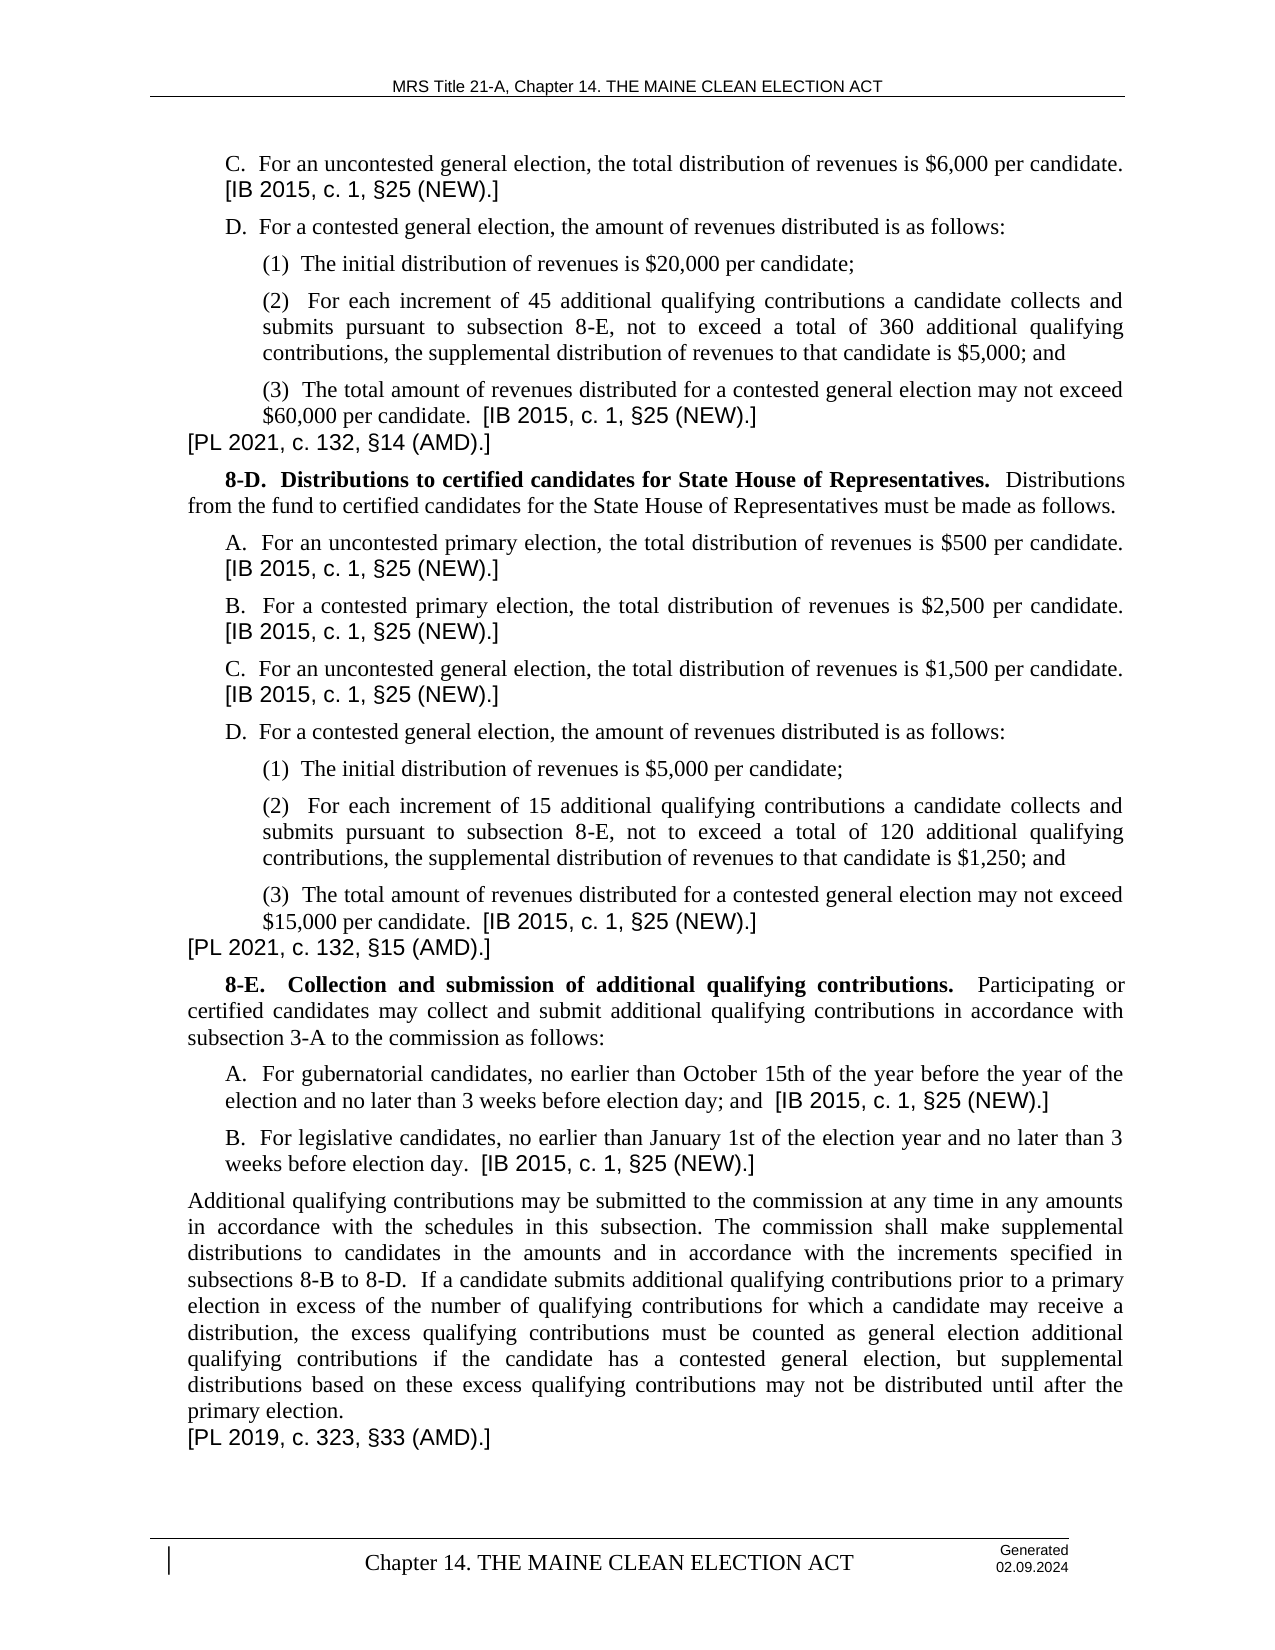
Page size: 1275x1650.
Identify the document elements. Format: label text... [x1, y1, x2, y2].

text (2) For each increment of 45 additional qualifying contributions a candidate collects and submits pursuant to subsection 8‑E, not to exceed a total of 360 additional qualifying contributions, the supplemental distribution of revenues to that candidate is $5,000; and [262, 287, 1125, 366]
text [PL 2021, c. 132, §15 (AMD).] [187, 934, 1125, 960]
text A. For an uncontested primary election, the total distribution of revenues is $500 per candidate. [IB 2015, c. 1, §25 (NEW).] [225, 529, 1125, 582]
text A. For gubernatorial candidates, no earlier than October 15th of the year before the year of the election and no later than 3 weeks before election day; and [IB 2015, c. 1, §25 (NEW).] [225, 1060, 1125, 1113]
text 8-D. Distributions to certified candidates for State House of Representatives. Distributions from the fund to certified candidates for the State House of Representatives must be made as follows. [187, 466, 1125, 518]
text (3) The total amount of revenues distributed for a contested general election may not exceed $15,000 per candidate. [IB 2015, c. 1, §25 (NEW).] [262, 881, 1125, 934]
text B. For legislative candidates, no earlier than January 1st of the election year and no later than 3 weeks before election day. [IB 2015, c. 1, §25 (NEW).] [225, 1123, 1125, 1176]
text D. For a contested general election, the amount of revenues distributed is as follows: [225, 213, 1125, 239]
text 8-E. Collection and submission of additional qualifying contributions. Participating or certified candidates may collect and submit additional qualifying contributions in accordance with subsection 3‑A to the commission as follows: [187, 971, 1125, 1050]
text Additional qualifying contributions may be submitted to the commission at any time in any amounts in accordance with the schedules in this subsection. The commission shall make supplemental distributions to candidates in the amounts and in accordance with the increments specified in subsections 8‑B to 8‑D. If a candidate submits additional qualifying contributions prior to a primary election in excess of the number of qualifying contributions for which a candidate may receive a distribution, the excess qualifying contributions must be counted as general election additional qualifying contributions if the candidate has a contested general election, but supplemental distributions based on these excess qualifying contributions may not be distributed until after the primary election. [187, 1187, 1125, 1424]
text (1) The initial distribution of revenues is $5,000 per candidate; [262, 755, 1125, 781]
text (3) The total amount of revenues distributed for a contested general election may not exceed $60,000 per candidate. [IB 2015, c. 1, §25 (NEW).] [262, 376, 1125, 429]
text [PL 2021, c. 132, §14 (AMD).] [187, 429, 1125, 455]
text (2) For each increment of 15 additional qualifying contributions a candidate collects and submits pursuant to subsection 8‑E, not to exceed a total of 120 additional qualifying contributions, the supplemental distribution of revenues to that candidate is $1,250; and [262, 792, 1125, 871]
text (1) The initial distribution of revenues is $20,000 per candidate; [262, 250, 1125, 276]
text C. For an uncontested general election, the total distribution of revenues is $1,500 per candidate. [IB 2015, c. 1, §25 (NEW).] [225, 655, 1125, 708]
text D. For a contested general election, the amount of revenues distributed is as follows: [225, 718, 1125, 744]
text B. For a contested primary election, the total distribution of revenues is $2,500 per candidate. [IB 2015, c. 1, §25 (NEW).] [225, 592, 1125, 645]
text C. For an uncontested general election, the total distribution of revenues is $6,000 per candidate. [IB 2015, c. 1, §25 (NEW).] [225, 150, 1125, 203]
text [PL 2019, c. 323, §33 (AMD).] [187, 1424, 1125, 1450]
